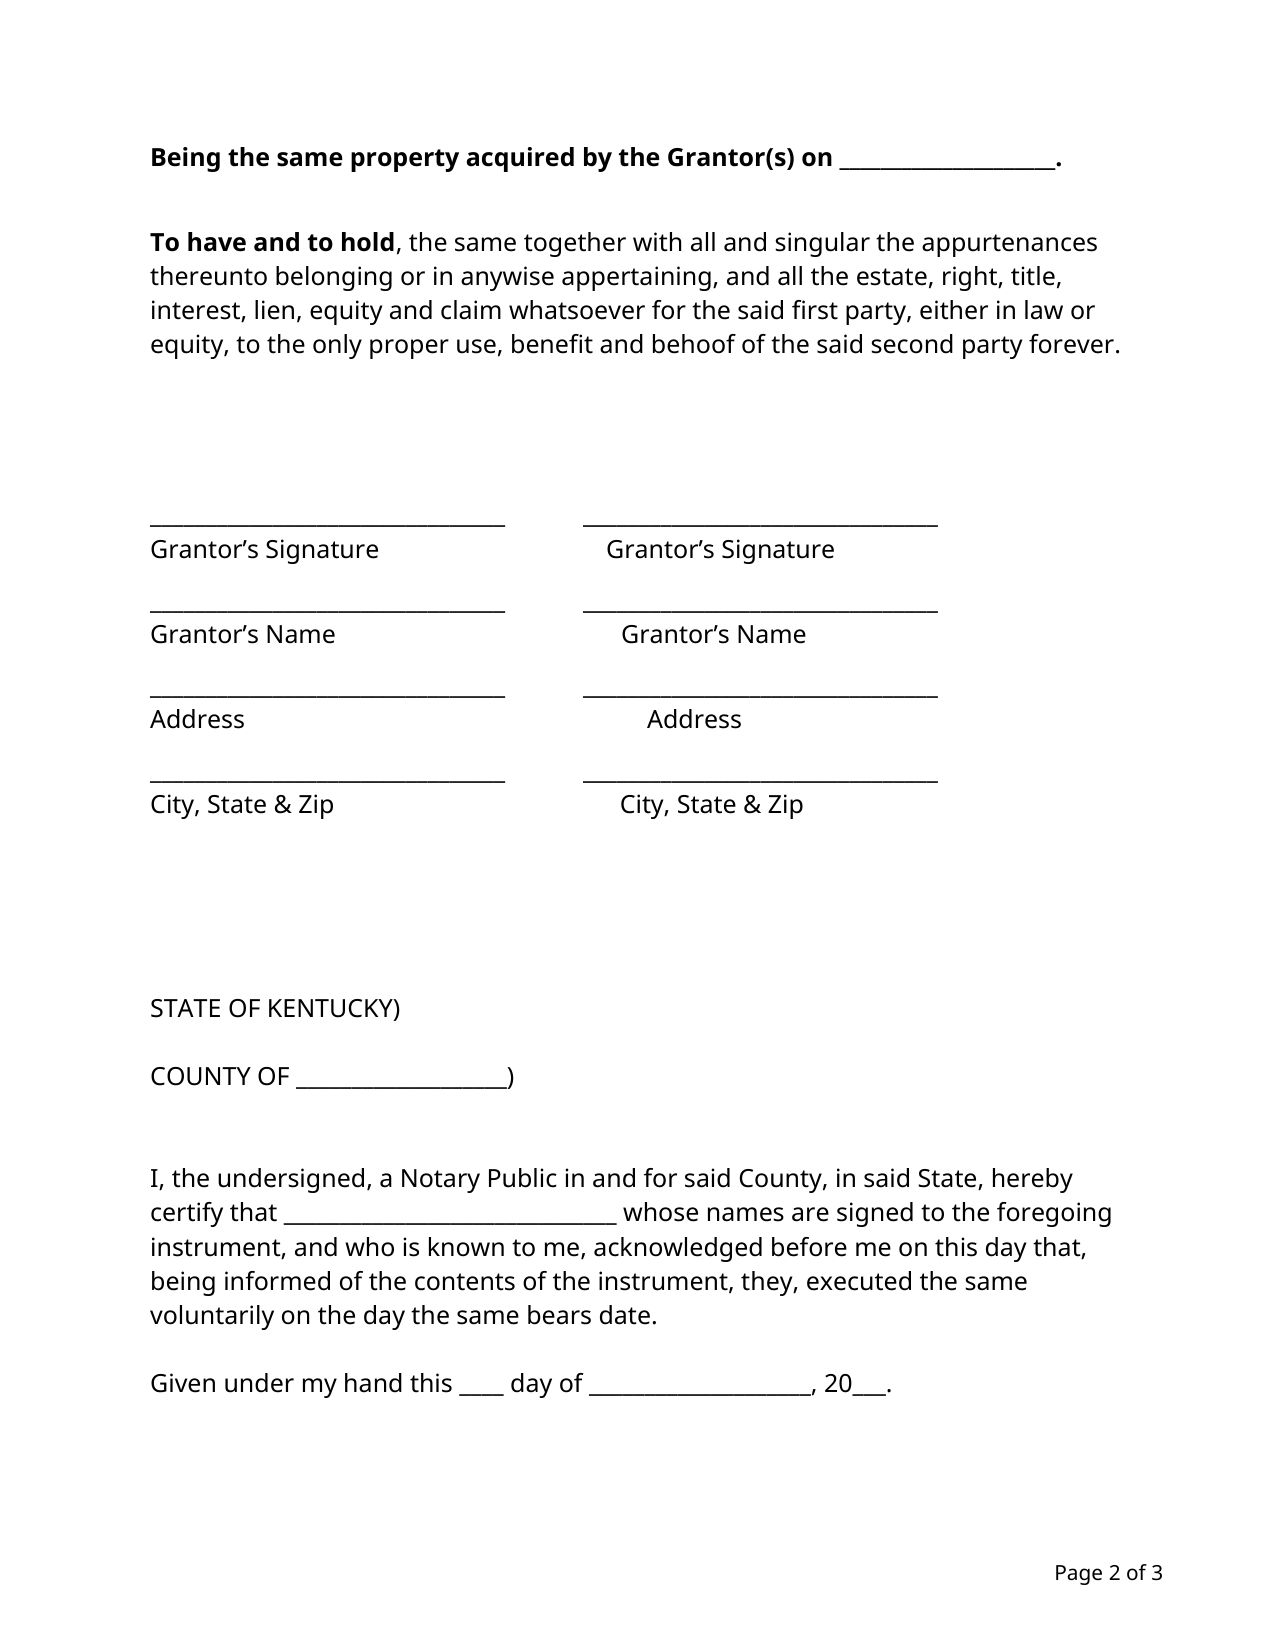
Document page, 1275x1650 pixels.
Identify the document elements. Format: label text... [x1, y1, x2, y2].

text Address Address [150, 701, 1125, 736]
text COUNTY OF ___________________) [150, 1059, 1125, 1093]
text City, State & Zip City, State & Zip [150, 787, 1125, 821]
text Grantor’s Signature Grantor’s Signature [150, 531, 1125, 565]
text ________________________________ ________________________________ [150, 582, 1125, 616]
text ________________________________ ________________________________ [150, 667, 1125, 701]
text ________________________________ ________________________________ [150, 752, 1125, 787]
text STATE OF KENTUCKY) [150, 991, 1125, 1025]
text ________________________________ ________________________________ [150, 497, 1125, 531]
text Given under my hand this ____ day of ____________________, 20___. [150, 1365, 1125, 1399]
text Grantor’s Name Grantor’s Name [150, 616, 1125, 650]
text Being the same property acquired by the Grantor(s) on _____________________. [150, 139, 1125, 174]
text To have and to hold, the same together with all and singular the appurtenances thereunto belonging or in anywise appertaining, and all the estate, right, title, interest, lien, equity and claim whatsoever for the said first party, either in law or equity, to the only proper use, benefit and behoof of the said second party forever. [150, 225, 1125, 361]
text I, the undersigned, a Notary Public in and for said County, in said State, hereby certify that ______________________________ whose names are signed to the foregoing instrument, and who is known to me, acknowledged before me on this day that, being informed of the contents of the instrument, they, executed the same voluntarily on the day the same bears date. [150, 1161, 1125, 1331]
